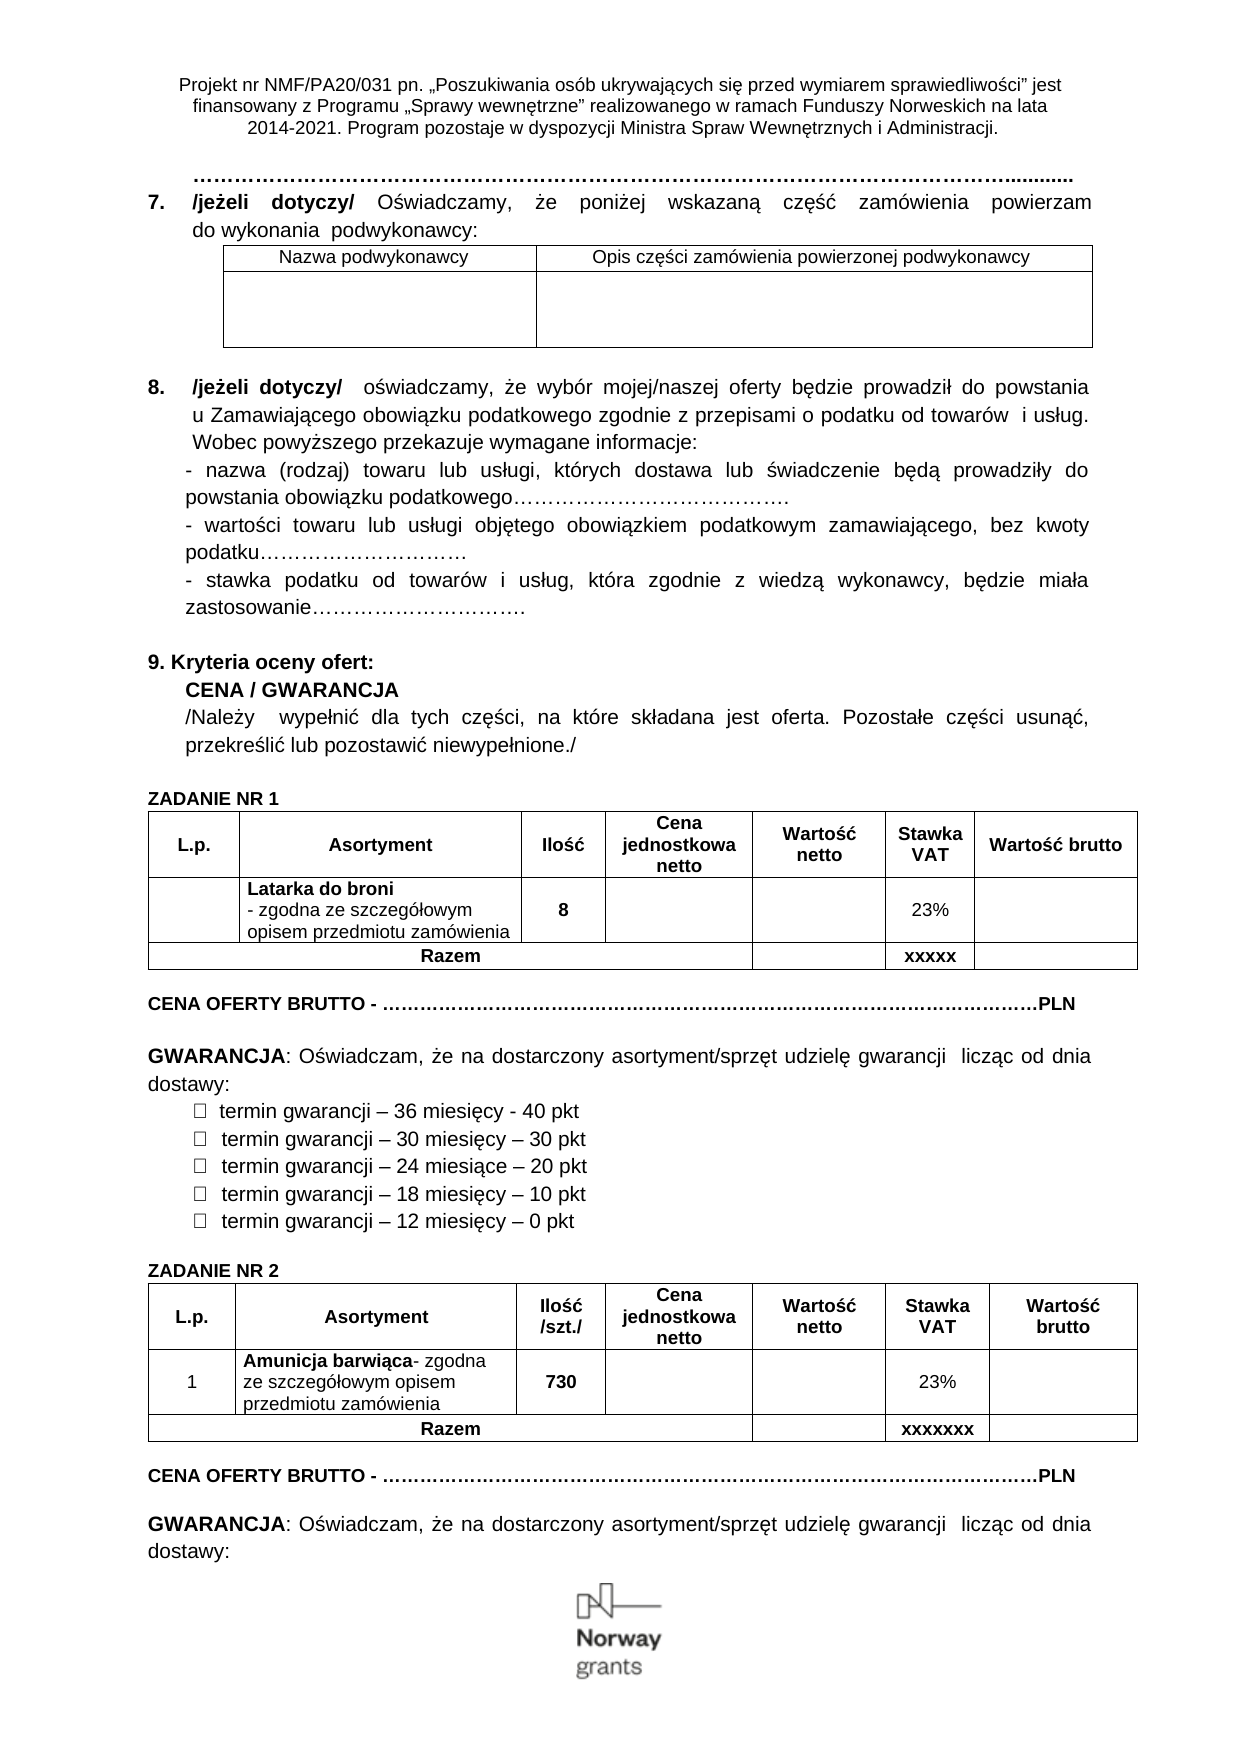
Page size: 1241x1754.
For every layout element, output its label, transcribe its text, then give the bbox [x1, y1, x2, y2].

text CENA OFERTY BRUTTO - ……………………………………………………………………………………………PLN [148, 993, 1093, 1015]
table_header Stawka VAT [886, 812, 974, 877]
table_header Cena jednostkowa netto [606, 1284, 752, 1348]
text ZADANIE NR 2 [148, 1259, 1093, 1281]
table_header Wartość netto [753, 1284, 885, 1348]
table_cell 730 [517, 1350, 605, 1414]
text  termin gwarancji – 12 miesięcy – 0 pkt [148, 1209, 1093, 1233]
table_header Wartość brutto [990, 1284, 1137, 1348]
text ………………………………………………………………………………………………………............ [192, 162, 1093, 186]
table_cell Razem [149, 1415, 752, 1441]
table_cell [975, 878, 1137, 942]
table_header L.p. [149, 1284, 235, 1348]
table_header Opis części zamówienia powierzonej podwykonawcy [537, 246, 1092, 271]
text ZADANIE NR 1 [148, 788, 1093, 809]
text CENA OFERTY BRUTTO - ……………………………………………………………………………………………PLN [148, 1465, 1093, 1487]
text CENA / GWARANCJA [185, 678, 1090, 702]
table_cell xxxxxxx [886, 1415, 989, 1441]
text  termin gwarancji – 36 miesięcy - 40 pkt [148, 1099, 1093, 1123]
table_header Wartość brutto [975, 812, 1137, 877]
table_header Ilość [522, 812, 605, 877]
text  termin gwarancji – 24 miesiące – 20 pkt [148, 1154, 1093, 1178]
text - wartości towaru lub usługi objętego obowiązkiem podatkowym zamawiającego, bez kwoty podatku………………………… [185, 513, 1090, 564]
text  termin gwarancji – 30 miesięcy – 30 pkt [148, 1126, 1093, 1150]
table_cell [149, 878, 239, 942]
text /Należy wypełnić dla tych części, na które składana jest oferta. Pozostałe części usunąć, przekreślić lub pozostawić niewypełnione./ [185, 705, 1090, 757]
table_cell xxxxx [886, 943, 974, 969]
table_cell 23% [886, 878, 974, 942]
table_cell [606, 1350, 752, 1414]
text 9. Kryteria oceny ofert: [148, 650, 1090, 674]
table_cell [990, 1350, 1137, 1414]
text  termin gwarancji – 18 miesięcy – 10 pkt [148, 1181, 1093, 1205]
table_cell [975, 943, 1137, 969]
table_cell [990, 1415, 1137, 1441]
table_cell 23% [886, 1350, 989, 1414]
table_cell [753, 878, 885, 942]
text GWARANCJA: Oświadczam, że na dostarczony asortyment/sprzęt udzielę gwarancji licząc od dnia dostawy: [148, 1044, 1093, 1095]
table_cell Amunicja barwiąca- zgodna ze szczegółowym opisem przedmiotu zamówienia [236, 1350, 516, 1414]
table_cell [753, 943, 885, 969]
table_header Stawka VAT [886, 1284, 989, 1348]
table_header Ilość /szt./ [517, 1284, 605, 1348]
table_header Wartość netto [753, 812, 885, 877]
table_cell 8 [522, 878, 605, 942]
text - nazwa (rodzaj) towaru lub usługi, których dostawa lub świadczenie będą prowadziły do powstania obowiązku podatkowego…………………………………. [185, 458, 1090, 509]
list /jeżeli dotyczy/ oświadczamy, że wybór mojej/naszej oferty będzie prowadził do powstania u Zamawiającego obowiązku podatkowego zgodnie z przepisami o podatku od towarów i usług. Wobec powyższego przekazuje wymagane informacje: [148, 375, 1090, 454]
table_header Asortyment [240, 812, 521, 877]
table_header Nazwa podwykonawcy [224, 246, 536, 271]
table_cell Latarka do broni - zgodna ze szczegółowym opisem przedmiotu zamówienia [240, 878, 521, 942]
table_cell Razem [149, 943, 752, 969]
table_cell [537, 272, 1092, 347]
table_cell [224, 272, 536, 347]
table_header Asortyment [236, 1284, 516, 1348]
table_cell [606, 878, 752, 942]
table_header L.p. [149, 812, 239, 877]
text GWARANCJA: Oświadczam, że na dostarczony asortyment/sprzęt udzielę gwarancji licząc od dnia dostawy: [148, 1512, 1093, 1563]
list /jeżeli dotyczy/ Oświadczamy, że poniżej wskazaną część zamówienia powierzam do wykonania podwykonawcy: [148, 190, 1093, 241]
table_cell [753, 1415, 885, 1441]
table_cell 1 [149, 1350, 235, 1414]
table_header Cena jednostkowa netto [606, 812, 752, 877]
text - stawka podatku od towarów i usług, która zgodnie z wiedzą wykonawcy, będzie miała zastosowanie…………………………. [185, 568, 1090, 619]
picture [576, 1583, 664, 1681]
table_cell [753, 1350, 885, 1414]
